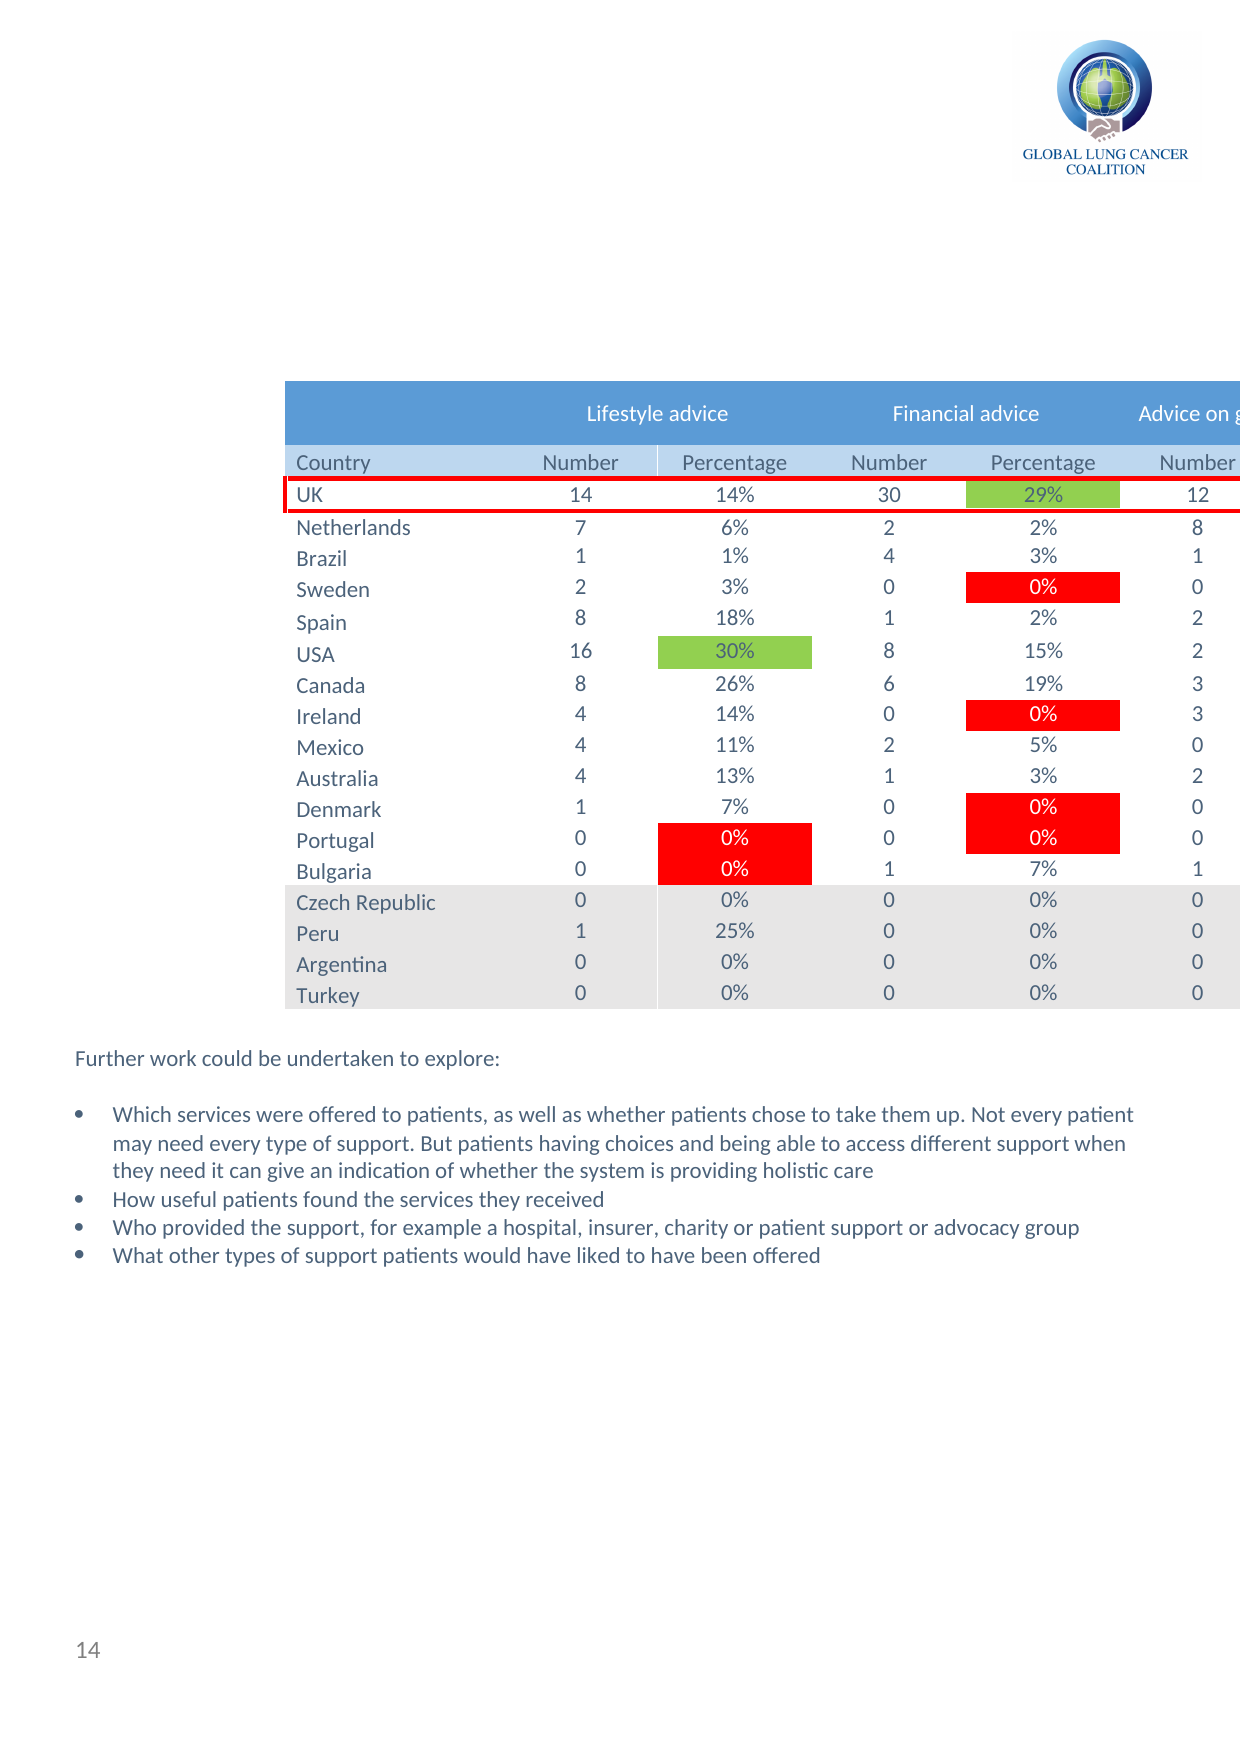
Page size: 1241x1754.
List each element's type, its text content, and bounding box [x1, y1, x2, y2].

table_cell 2% [966, 603, 1120, 636]
list Who provided the support, for example a hospital, insurer, charity or patient support or advocacy group [75, 1213, 1165, 1241]
table_cell Turkey [285, 978, 503, 1009]
table_cell Argentina [285, 947, 503, 978]
table_cell UK [287, 477, 503, 508]
table_cell 3% [966, 761, 1120, 792]
table_cell Bulgaria [285, 854, 503, 885]
table_cell 1 [1120, 854, 1240, 885]
table_cell 0 [503, 947, 657, 978]
table_cell Spain [285, 603, 503, 636]
table_cell 0 [503, 854, 657, 885]
table_cell 0% [966, 700, 1120, 731]
table_cell 0 [1120, 731, 1240, 761]
table_cell 0 [812, 823, 966, 854]
table_cell Country [285, 445, 503, 476]
table_cell 0% [966, 823, 1120, 854]
table_cell 0% [658, 823, 812, 854]
table_cell 1 [1120, 541, 1240, 572]
list What other types of support patients would have liked to have been offered [75, 1241, 1165, 1269]
table_cell 0 [812, 885, 966, 916]
table_cell 26% [658, 669, 812, 699]
table_cell Ireland [285, 700, 503, 731]
table_cell 18% [658, 603, 812, 636]
table_cell 7% [966, 854, 1120, 885]
table_cell 0% [966, 793, 1120, 823]
table_cell 0 [1120, 572, 1240, 603]
table_cell 0 [812, 572, 966, 603]
table_cell 14% [658, 700, 812, 731]
table_cell 2 [1120, 761, 1240, 792]
table_cell 0% [966, 572, 1120, 603]
table_cell 0 [503, 823, 657, 854]
list How useful patients found the services they received [75, 1185, 1165, 1213]
table_cell Percentage [658, 445, 812, 476]
table_cell 30% [658, 636, 812, 669]
table_cell 0 [1120, 823, 1240, 854]
table_cell 0 [812, 978, 966, 1009]
table_cell 4 [503, 761, 657, 792]
table_cell Denmark [285, 793, 503, 823]
table_cell 1 [812, 603, 966, 636]
table_cell 1% [658, 541, 812, 572]
table_cell 1 [503, 916, 657, 947]
table_cell 3 [1120, 700, 1240, 731]
table_cell 8 [1120, 513, 1240, 541]
table_cell 11% [658, 731, 812, 761]
table_cell Percentage [966, 445, 1120, 476]
table_cell 8 [812, 636, 966, 669]
table_cell 7 [503, 513, 657, 541]
table_cell 0 [1120, 947, 1240, 978]
table_cell 5% [966, 731, 1120, 761]
table_header Advice on going back to work [1120, 381, 1240, 445]
table_cell 2 [812, 513, 966, 541]
table_cell 29% [966, 481, 1120, 508]
table_cell 0% [966, 947, 1120, 978]
table_cell 0% [658, 885, 812, 916]
table_cell 0% [658, 978, 812, 1009]
table_cell 0% [966, 885, 1120, 916]
table_cell 30 [812, 481, 966, 508]
table_cell 0 [812, 916, 966, 947]
table_cell 8 [503, 603, 657, 636]
table_cell 0 [812, 700, 966, 731]
table_cell 4 [503, 731, 657, 761]
table_header Financial advice [812, 381, 1120, 445]
table_cell 1 [503, 793, 657, 823]
picture [1011, 31, 1202, 182]
table_cell 25% [658, 916, 812, 947]
list Which services were offered to patients, as well as whether patients chose to take them up. Not every patient may need every type of support. But patients having choices and being able to access different support when they need it can give an indication of whether the system is providing holistic care [75, 1101, 1165, 1185]
table_cell 0% [658, 854, 812, 885]
table_cell 2 [1120, 603, 1240, 636]
table_cell Peru [285, 916, 503, 947]
table_cell 14 [503, 481, 657, 508]
table_cell 3% [658, 572, 812, 603]
table_cell 19% [966, 669, 1120, 699]
table_cell 1 [503, 541, 657, 572]
table_cell Brazil [285, 541, 503, 572]
table_cell 1 [812, 854, 966, 885]
table_cell Number [1120, 445, 1240, 476]
table_cell 0% [658, 947, 812, 978]
table_cell 0 [1120, 885, 1240, 916]
table_cell 6 [812, 669, 966, 699]
table_cell 7% [658, 793, 812, 823]
table_cell 2 [812, 731, 966, 761]
table_header [285, 381, 503, 445]
table_cell 3 [1120, 669, 1240, 699]
table_cell 16 [503, 636, 657, 669]
table_cell 0 [1120, 793, 1240, 823]
table_cell Canada [285, 669, 503, 699]
table_cell 0 [1120, 916, 1240, 947]
table_cell 2% [966, 513, 1120, 541]
table_header Lifestyle advice [503, 381, 812, 445]
table_cell 15% [966, 636, 1120, 669]
table_cell 0% [966, 916, 1120, 947]
table_cell 2 [503, 572, 657, 603]
table_cell 0 [503, 978, 657, 1009]
table_cell 6% [658, 513, 812, 541]
table_cell 0% [966, 978, 1120, 1009]
text Further work could be undertaken to explore: [75, 1044, 1165, 1073]
table_cell Sweden [285, 572, 503, 603]
table_cell 4 [503, 700, 657, 731]
table_cell 13% [658, 761, 812, 792]
table_cell 4 [812, 541, 966, 572]
table_cell Mexico [285, 731, 503, 761]
table_cell 0 [812, 947, 966, 978]
table_cell 3% [966, 541, 1120, 572]
table_cell Australia [285, 761, 503, 792]
table_cell 0 [812, 793, 966, 823]
table_cell 8 [503, 669, 657, 699]
table_cell 12 [1120, 481, 1240, 508]
table_cell Portugal [285, 823, 503, 854]
table_cell 0 [503, 885, 657, 916]
table_cell Czech Republic [285, 885, 503, 916]
table_cell 0 [1120, 978, 1240, 1009]
table_cell Netherlands [285, 510, 503, 541]
table_cell 2 [1120, 636, 1240, 669]
table_cell 1 [812, 761, 966, 792]
table_cell Number [812, 445, 966, 476]
table_cell 14% [658, 481, 812, 508]
table_cell Number [503, 445, 657, 476]
table_cell USA [285, 636, 503, 669]
